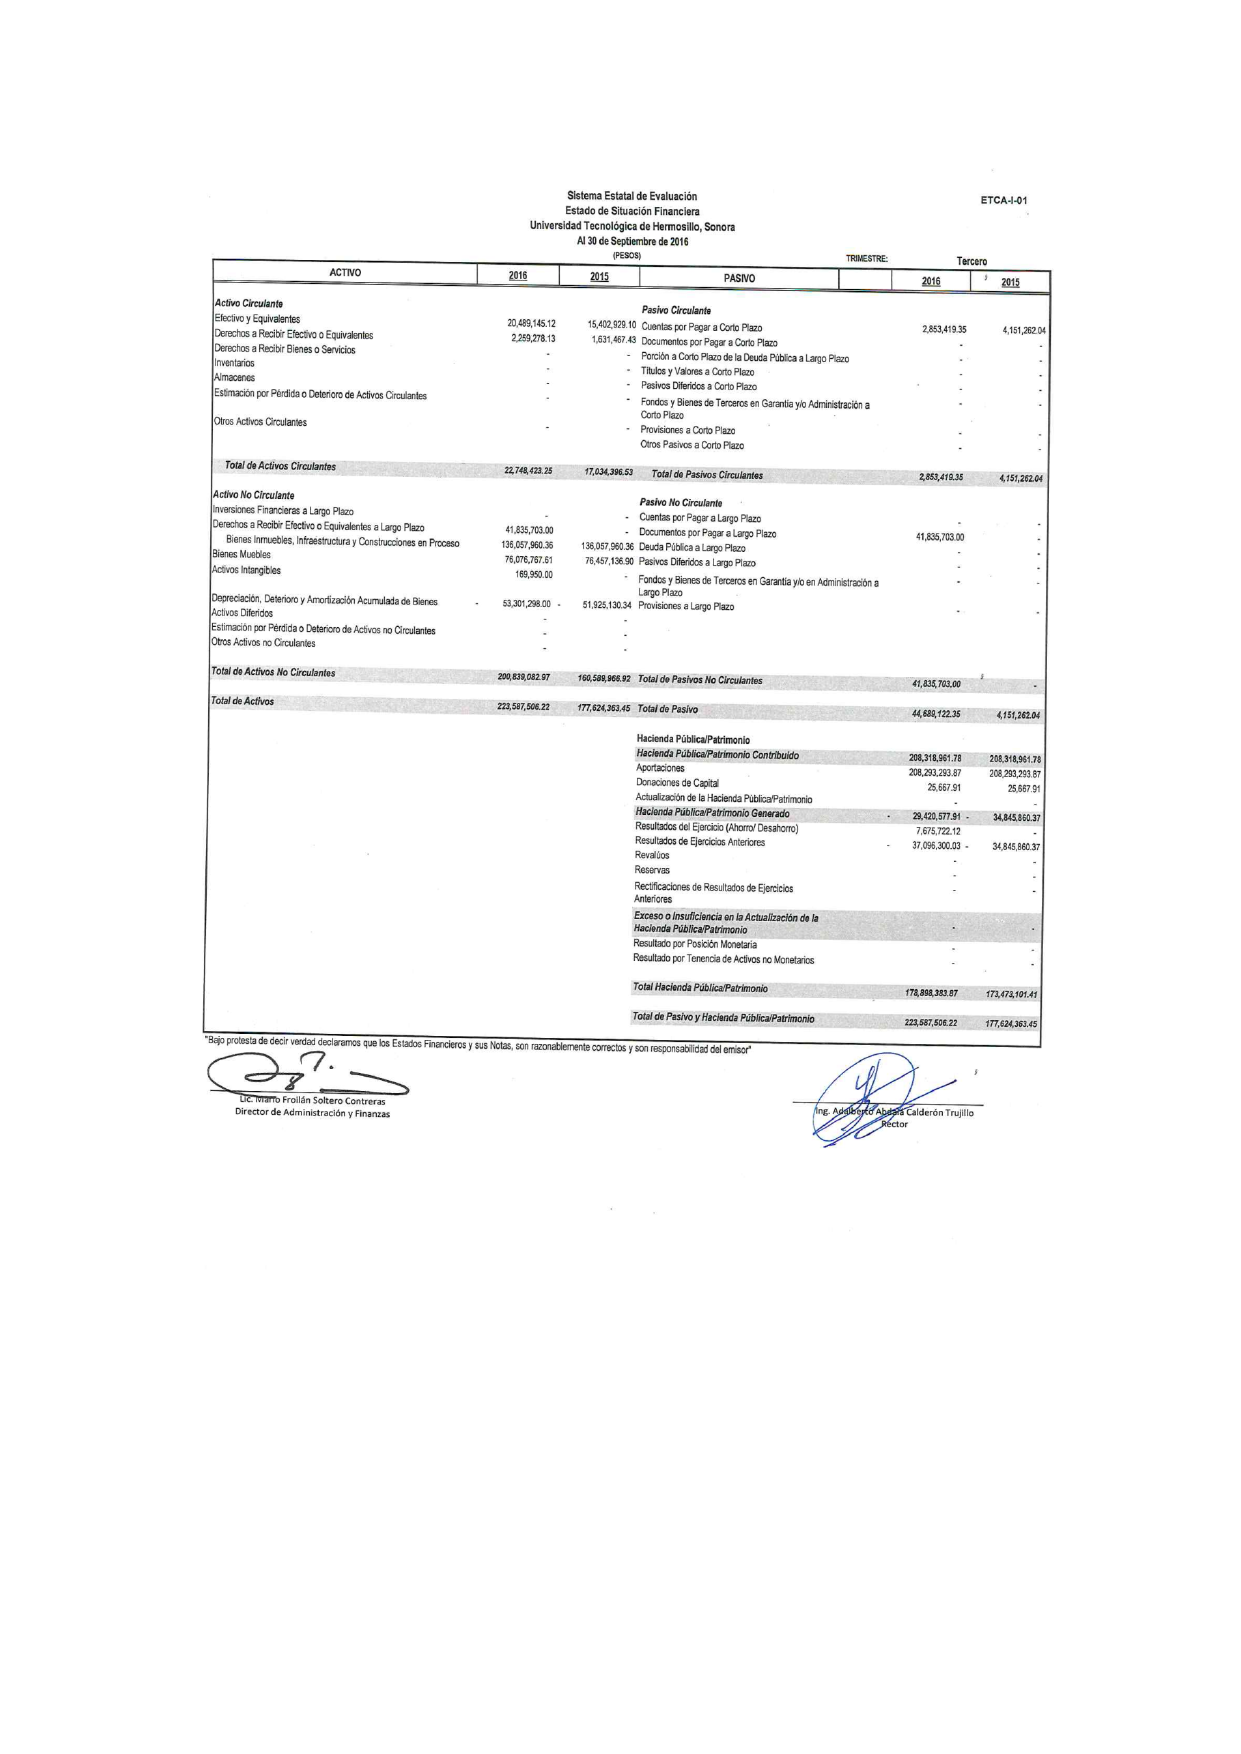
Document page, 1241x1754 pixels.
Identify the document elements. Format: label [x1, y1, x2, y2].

picture [177, 147, 1063, 1294]
